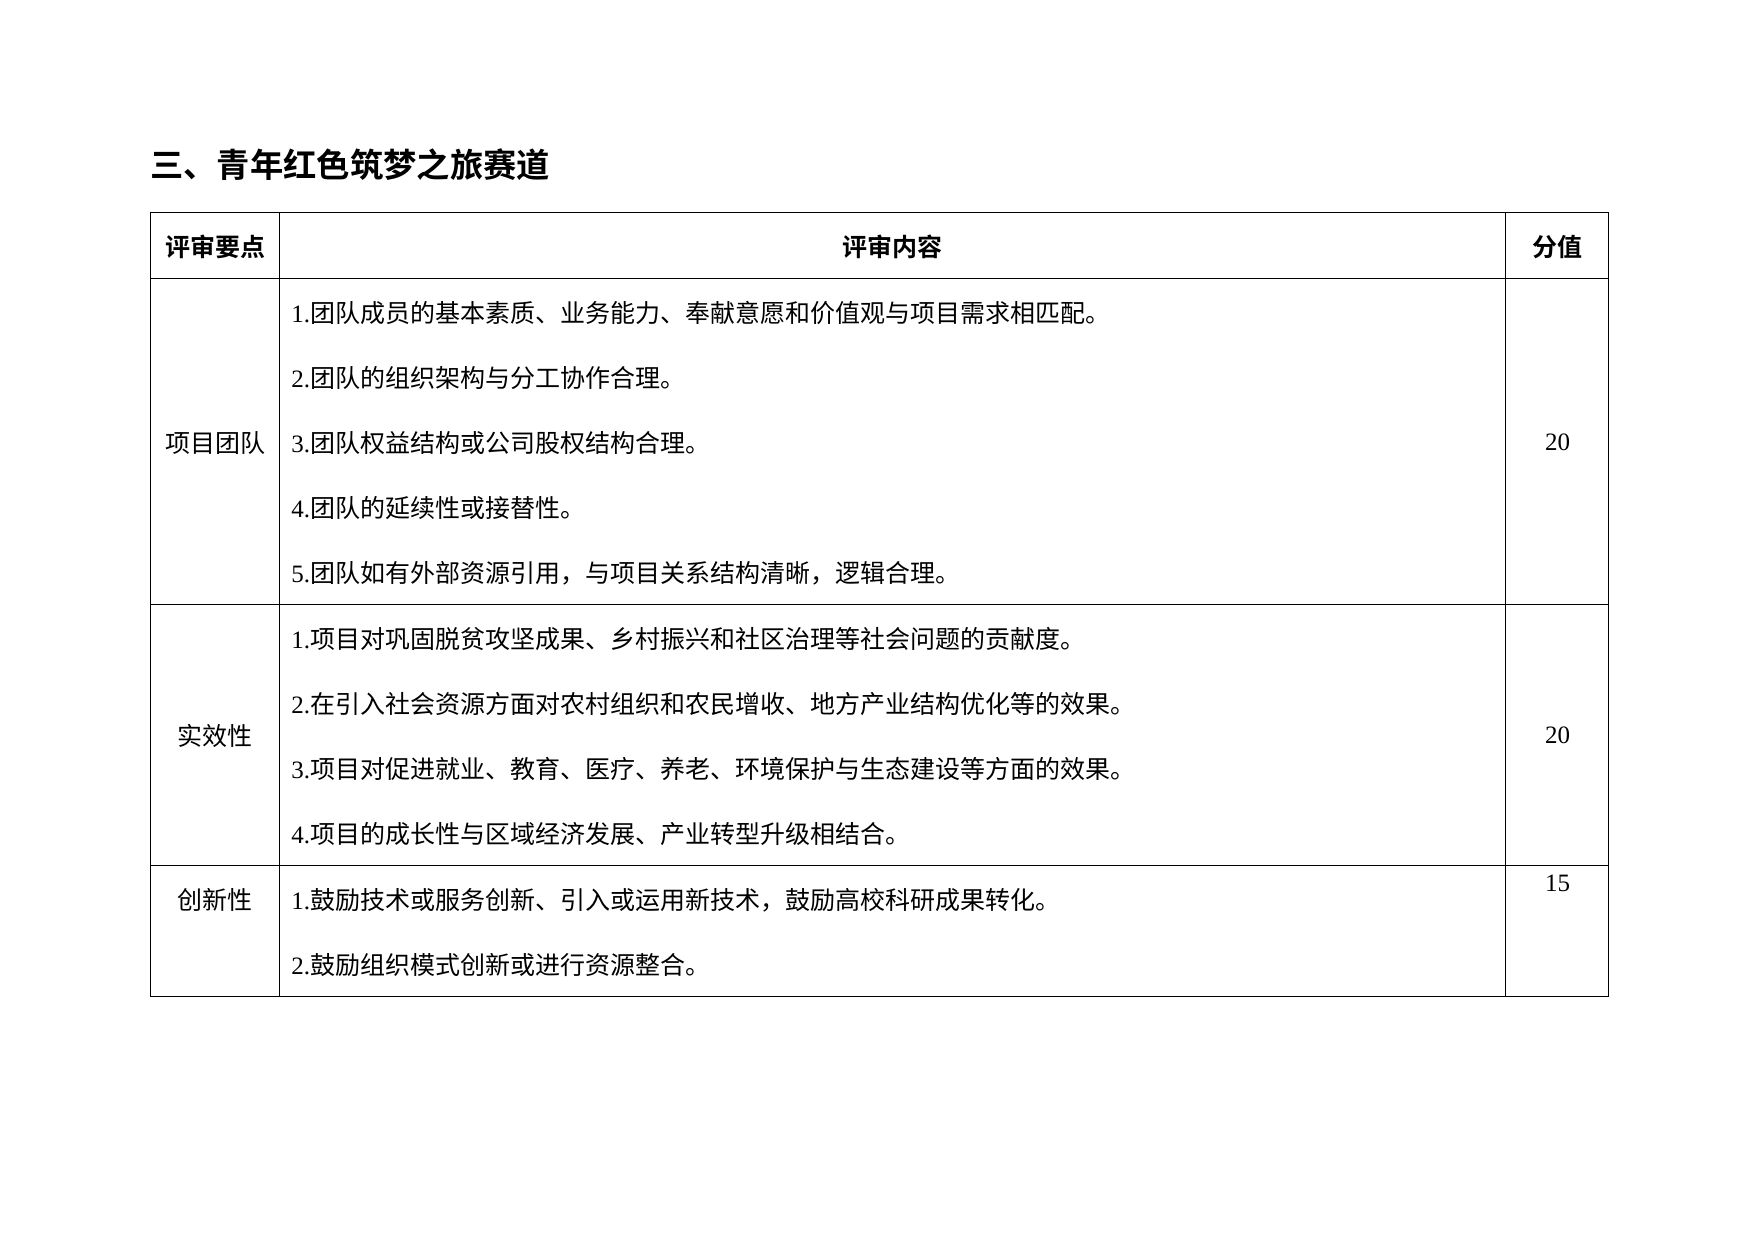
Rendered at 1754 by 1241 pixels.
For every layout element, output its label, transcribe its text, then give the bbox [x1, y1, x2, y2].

table_cell 项目团队 [151, 279, 279, 604]
table_header 评审要点 [151, 213, 279, 278]
table_cell 20 [1506, 605, 1608, 865]
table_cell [280, 866, 1505, 996]
text 三、青年红色筑梦之旅赛道 [150, 131, 1604, 196]
table_cell 20 [1506, 279, 1608, 604]
table_header 评审内容 [280, 213, 1505, 278]
table_cell 创新性 [151, 866, 279, 996]
table_cell 实效性 [151, 605, 279, 865]
table_cell 1.团队成员的基本素质、业务能力、奉献意愿和价值观与项目需求相匹配。 2.团队的组织架构与分工协作合理。 3.团队权益结构或公司股权结构合理。 4.团队的延续性或接替性。 5.团队如有外部资源引用，与项目关系结构清晰，逻辑合理。 [280, 279, 1505, 604]
table_cell 15 [1506, 866, 1608, 996]
table_cell 1.项目对巩固脱贫攻坚成果、乡村振兴和社区治理等社会问题的贡献度。 2.在引入社会资源方面对农村组织和农民增收、地方产业结构优化等的效果。 3.项目对促进就业、教育、医疗、养老、环境保护与生态建设等方面的效果。 4.项目的成长性与区域经济发展、产业转型升级相结合。 [280, 605, 1505, 865]
table_header 分值 [1506, 213, 1608, 278]
